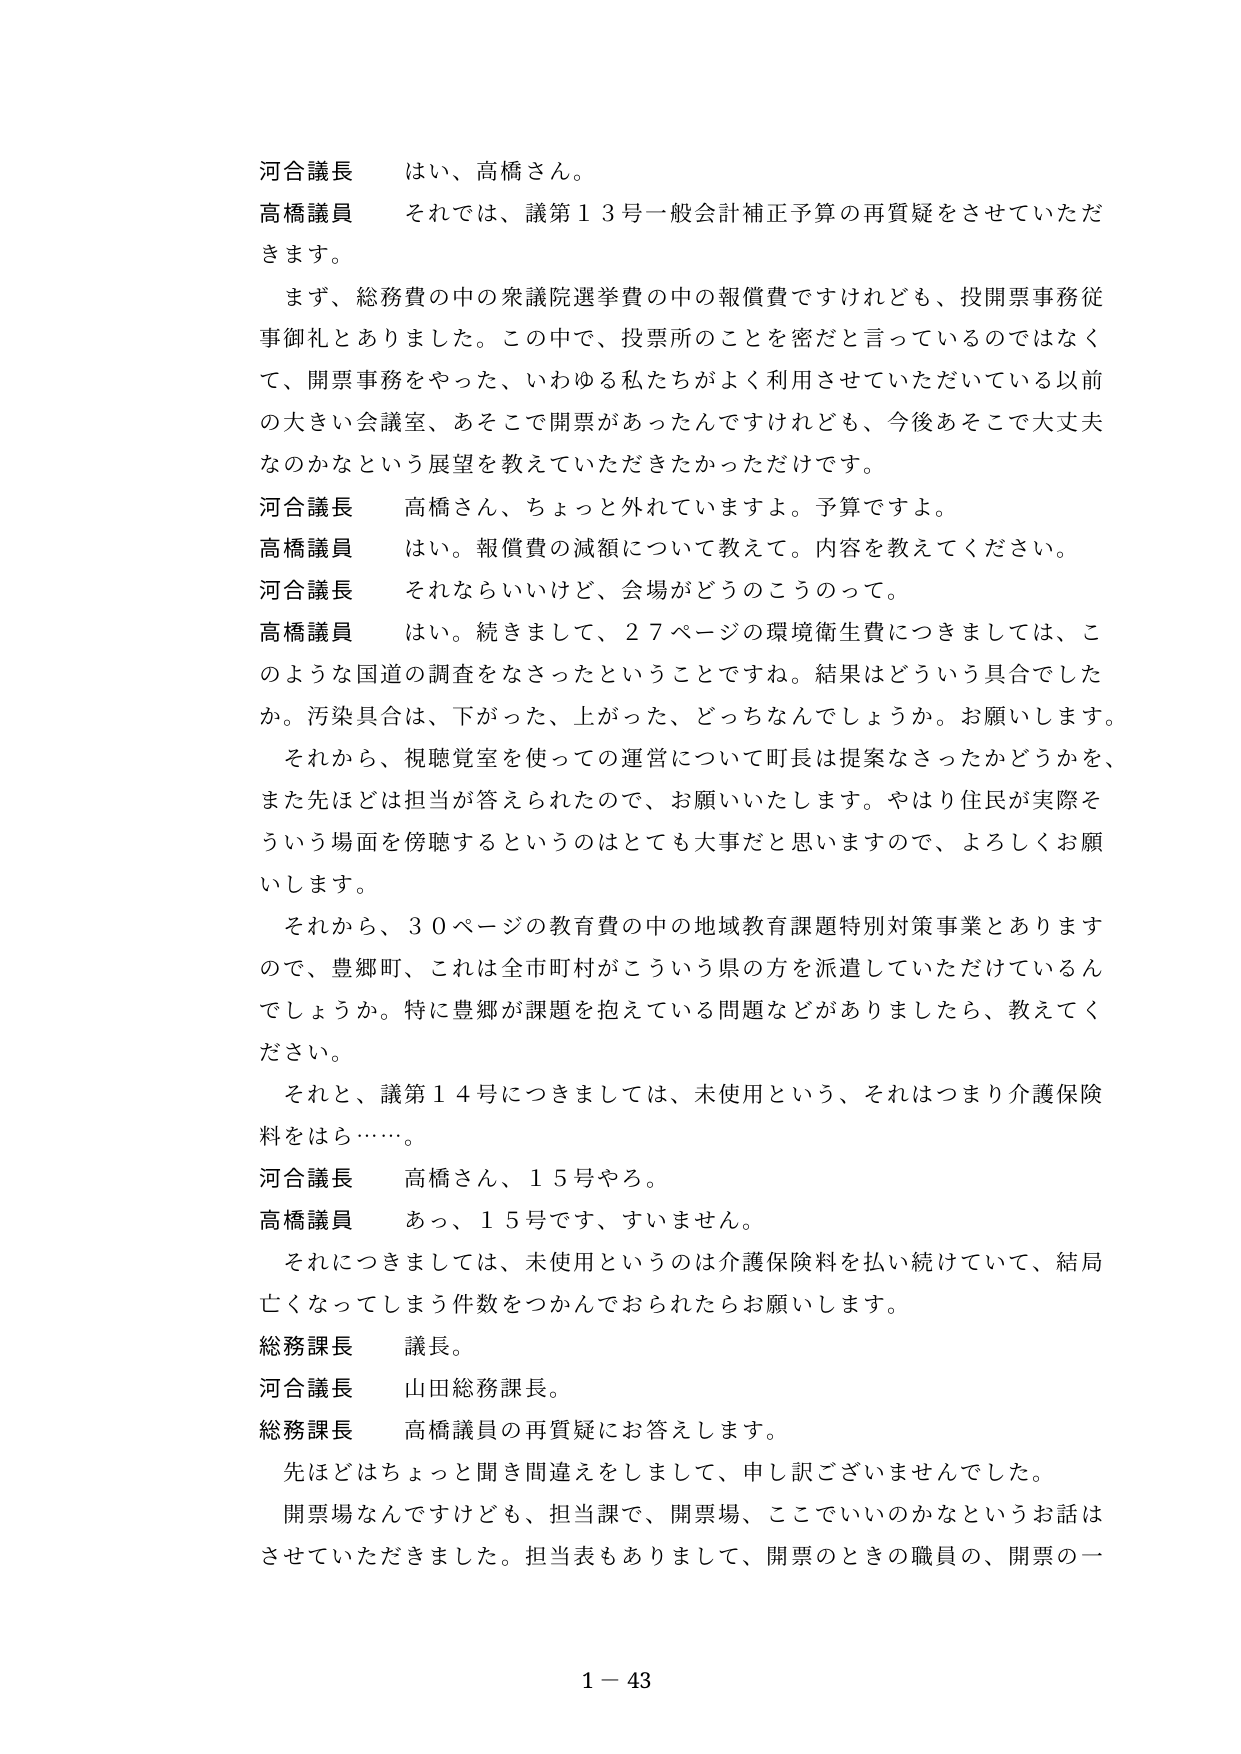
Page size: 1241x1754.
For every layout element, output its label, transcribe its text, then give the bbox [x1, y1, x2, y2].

text 河合議長 高橋さん、ちょっと外れていますよ。予算ですよ。 [138, 484, 1105, 526]
text 河合議長 山田総務課長。 [138, 1366, 1105, 1408]
text 高橋議員 それでは、議第１３号一般会計補正予算の再質疑をさせていただきます。 [138, 191, 1105, 274]
text 河合議長 高橋さん、１５号やろ。 [138, 1156, 1105, 1198]
text 総務課長 議長。 [138, 1324, 1105, 1366]
text 河合議長 はい、高橋さん。 [138, 148, 1105, 191]
text 河合議長 それならいいけど、会場がどうのこうのって。 [138, 568, 1105, 610]
text それから、３０ページの教育費の中の地域教育課題特別対策事業とありますので、豊郷町、これは全市町村がこういう県の方を派遣していただけているんでしょうか。特に豊郷が課題を抱えている問題などがありましたら、教えてください。 [259, 904, 1105, 1072]
text 高橋議員 はい。報償費の減額について教えて。内容を教えてください。 [138, 526, 1105, 568]
text それと、議第１４号につきましては、未使用という、それはつまり介護保険料をはら……。 [259, 1072, 1105, 1156]
text 高橋議員 はい。続きまして、２７ページの環境衛生費につきましては、このような国道の調査をなさったということですね。結果はどういう具合でしたか。汚染具合は、下がった、上がった、どっちなんでしょうか。お願いします。 [138, 610, 1105, 736]
text それにつきましては、未使用というのは介護保険料を払い続けていて、結局亡くなってしまう件数をつかんでおられたらお願いします。 [259, 1240, 1105, 1324]
text それから、視聴覚室を使っての運営について町長は提案なさったかどうかを、また先ほどは担当が答えられたので、お願いいたします。やはり住民が実際そういう場面を傍聴するというのはとても大事だと思いますので、よろしくお願いします。 [259, 736, 1105, 904]
text 高橋議員 あっ、１５号です、すいません。 [138, 1198, 1105, 1240]
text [259, 1492, 1105, 1576]
text 先ほどはちょっと聞き間違えをしまして、申し訳ございませんでした。 [259, 1450, 1105, 1492]
text まず、総務費の中の衆議院選挙費の中の報償費ですけれども、投開票事務従事御礼とありました。この中で、投票所のことを密だと言っているのではなくて、開票事務をやった、いわゆる私たちがよく利用させていただいている以前の大きい会議室、あそこで開票があったんですけれども、今後あそこで大丈夫なのかなという展望を教えていただきたかっただけです。 [259, 274, 1105, 484]
text 総務課長 高橋議員の再質疑にお答えします。 [138, 1408, 1105, 1450]
